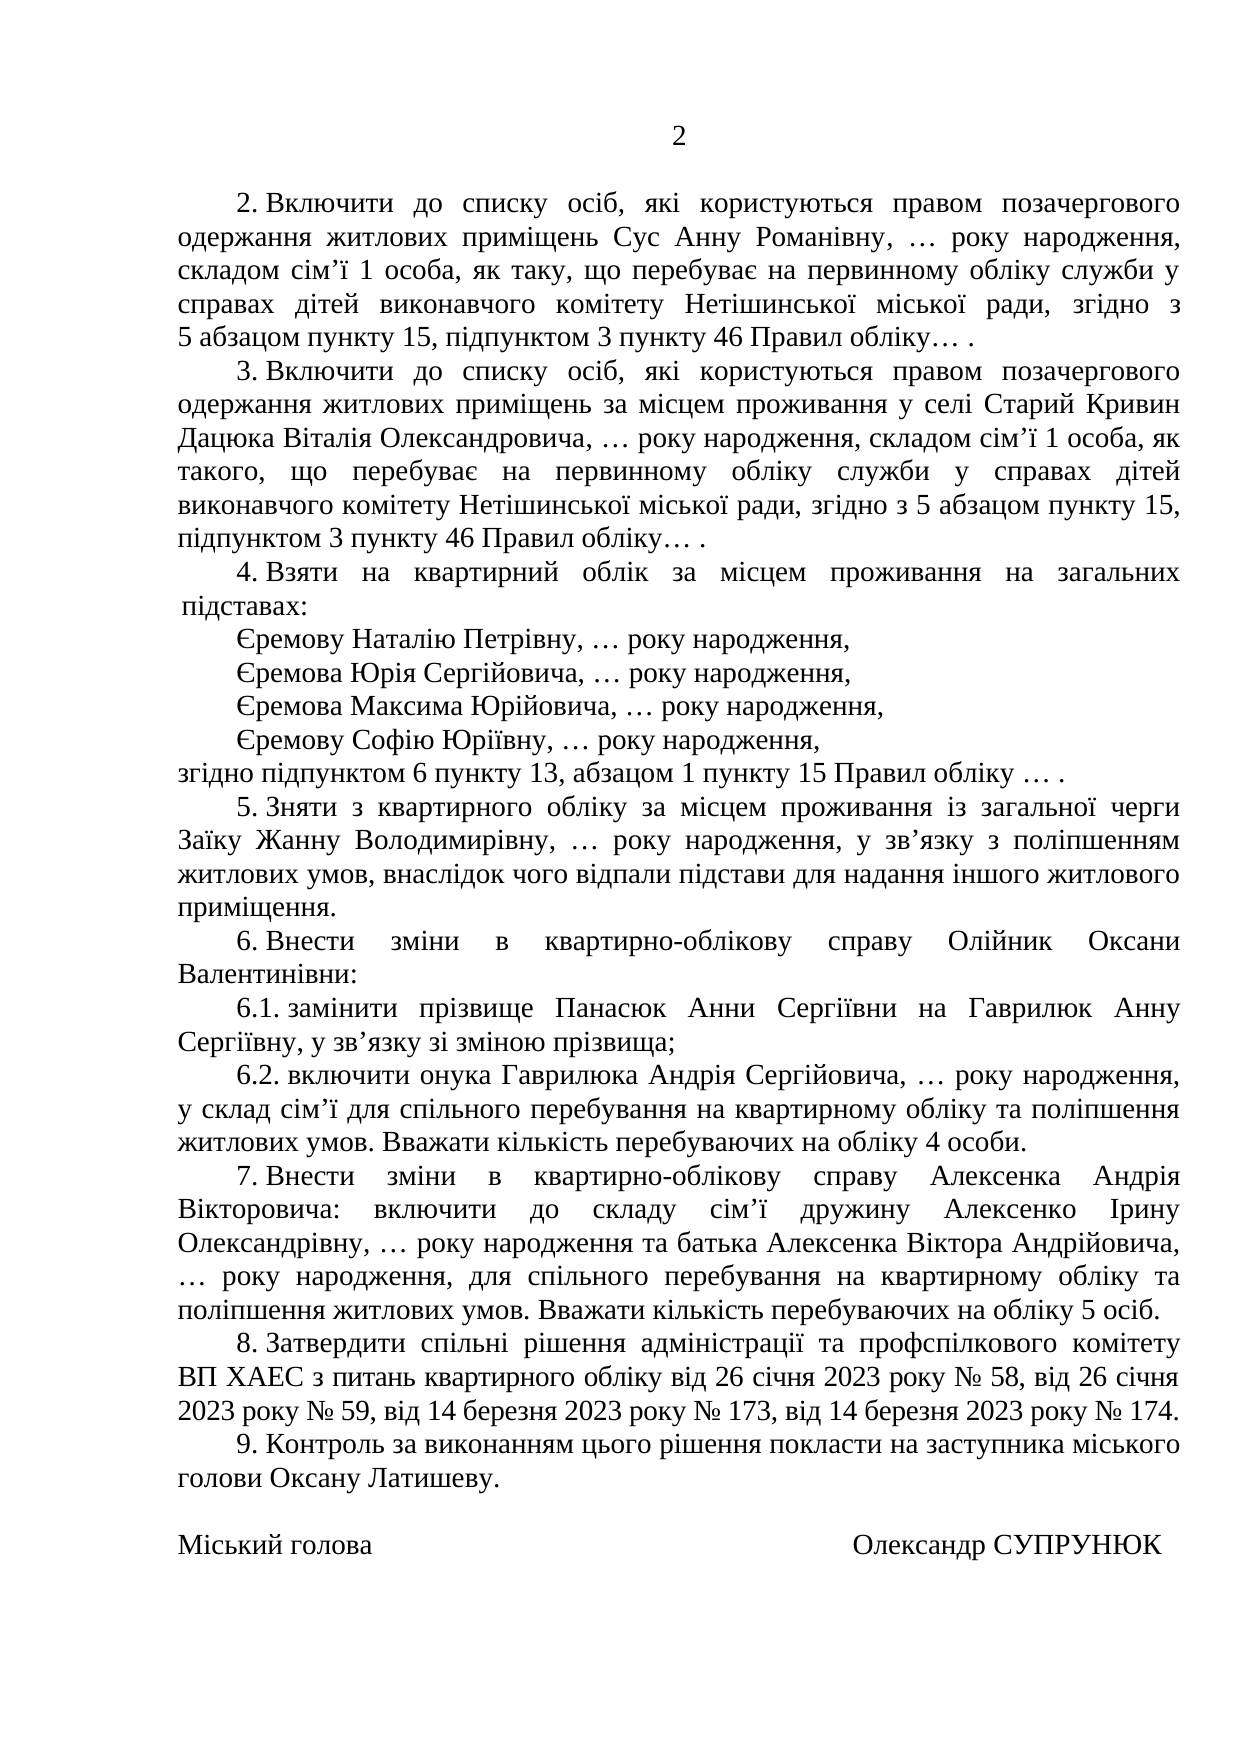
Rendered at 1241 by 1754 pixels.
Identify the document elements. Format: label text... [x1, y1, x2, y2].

text Єремова Юрія Сергійовича, … року народження, [177, 655, 1181, 688]
text 8. Затвердити спільні рішення адміністрації та профспілкового комітету ВП ХАЕС з питань квартирного обліку від 26 січня 2023 року № 58, від 26 січня 2023 року № 59, від 14 березня 2023 року № 173, від 14 березня 2023 року № 174. [177, 1326, 1181, 1426]
text 2 [177, 118, 1181, 152]
text 7. Внести зміни в квартирно-облікову справу Алексенка Андрія Вікторовича: включити до складу сім’ї дружину Алексенко Ірину Олександрівну, … року народження та батька Алексенка Віктора Андрійовича, … року народження, для спільного перебування на квартирному обліку та поліпшення житлових умов. Вважати кількість перебуваючих на обліку 5 осіб. [177, 1158, 1181, 1326]
text 6.1. замінити прізвище Панасюк Анни Сергіївни на Гаврилюк Анну Сергіївну, у зв’язку зі зміною прізвища; [177, 990, 1181, 1057]
text Єремову Софію Юріївну, … року народження, [177, 722, 1181, 755]
text 3. Включити до списку осіб, які користуються правом позачергового одержання житлових приміщень за місцем проживання у селі Старий Кривин Дацюка Віталія Олександровича, … року народження, складом сім’ї 1 особа, як такого, що перебуває на первинному обліку служби у справах дітей виконавчого комітету Нетішинської міської ради, згідно з 5 абзацом пункту 15, підпунктом 3 пункту 46 Правил обліку… . [177, 353, 1181, 554]
text Єремову Наталію Петрівну, … року народження, [177, 621, 1181, 655]
text Єремова Максима Юрійовича, … року народження, [177, 688, 1181, 722]
text 9. Контроль за виконанням цього рішення покласти на заступника міського голови Оксану Латишеву. [177, 1426, 1181, 1493]
text 4. Взяти на квартирний облік за місцем проживання на загальних підставах: [181, 554, 1181, 621]
text 6.2. включити онука Гаврилюка Андрія Сергійовича, … року народження, у склад сім’ї для спільного перебування на квартирному обліку та поліпшення житлових умов. Вважати кількість перебуваючих на обліку 4 особи. [177, 1057, 1181, 1158]
text 5. Зняти з квартирного обліку за місцем проживання із загальної черги Заїку Жанну Володимирівну, … року народження, у зв’язку з поліпшенням житлових умов, внаслідок чого відпали підстави для надання іншого житлового приміщення. [177, 789, 1181, 923]
text 2. Включити до списку осіб, які користуються правом позачергового одержання житлових приміщень Сус Анну Романівну, … року народження, складом сім’ї 1 особа, як таку, що перебуває на первинному обліку служби у справах дітей виконавчого комітету Нетішинської міської ради, згідно з 5 абзацом пункту 15, підпунктом 3 пункту 46 Правил обліку… . [177, 185, 1181, 353]
text Міський голова Олександр СУПРУНЮК [177, 1527, 1181, 1560]
text 6. Внести зміни в квартирно-облікову справу Олійник Оксани Валентинівни: [177, 923, 1181, 990]
text згідно підпунктом 6 пункту 13, абзацом 1 пункту 15 Правил обліку … . [177, 755, 1181, 789]
